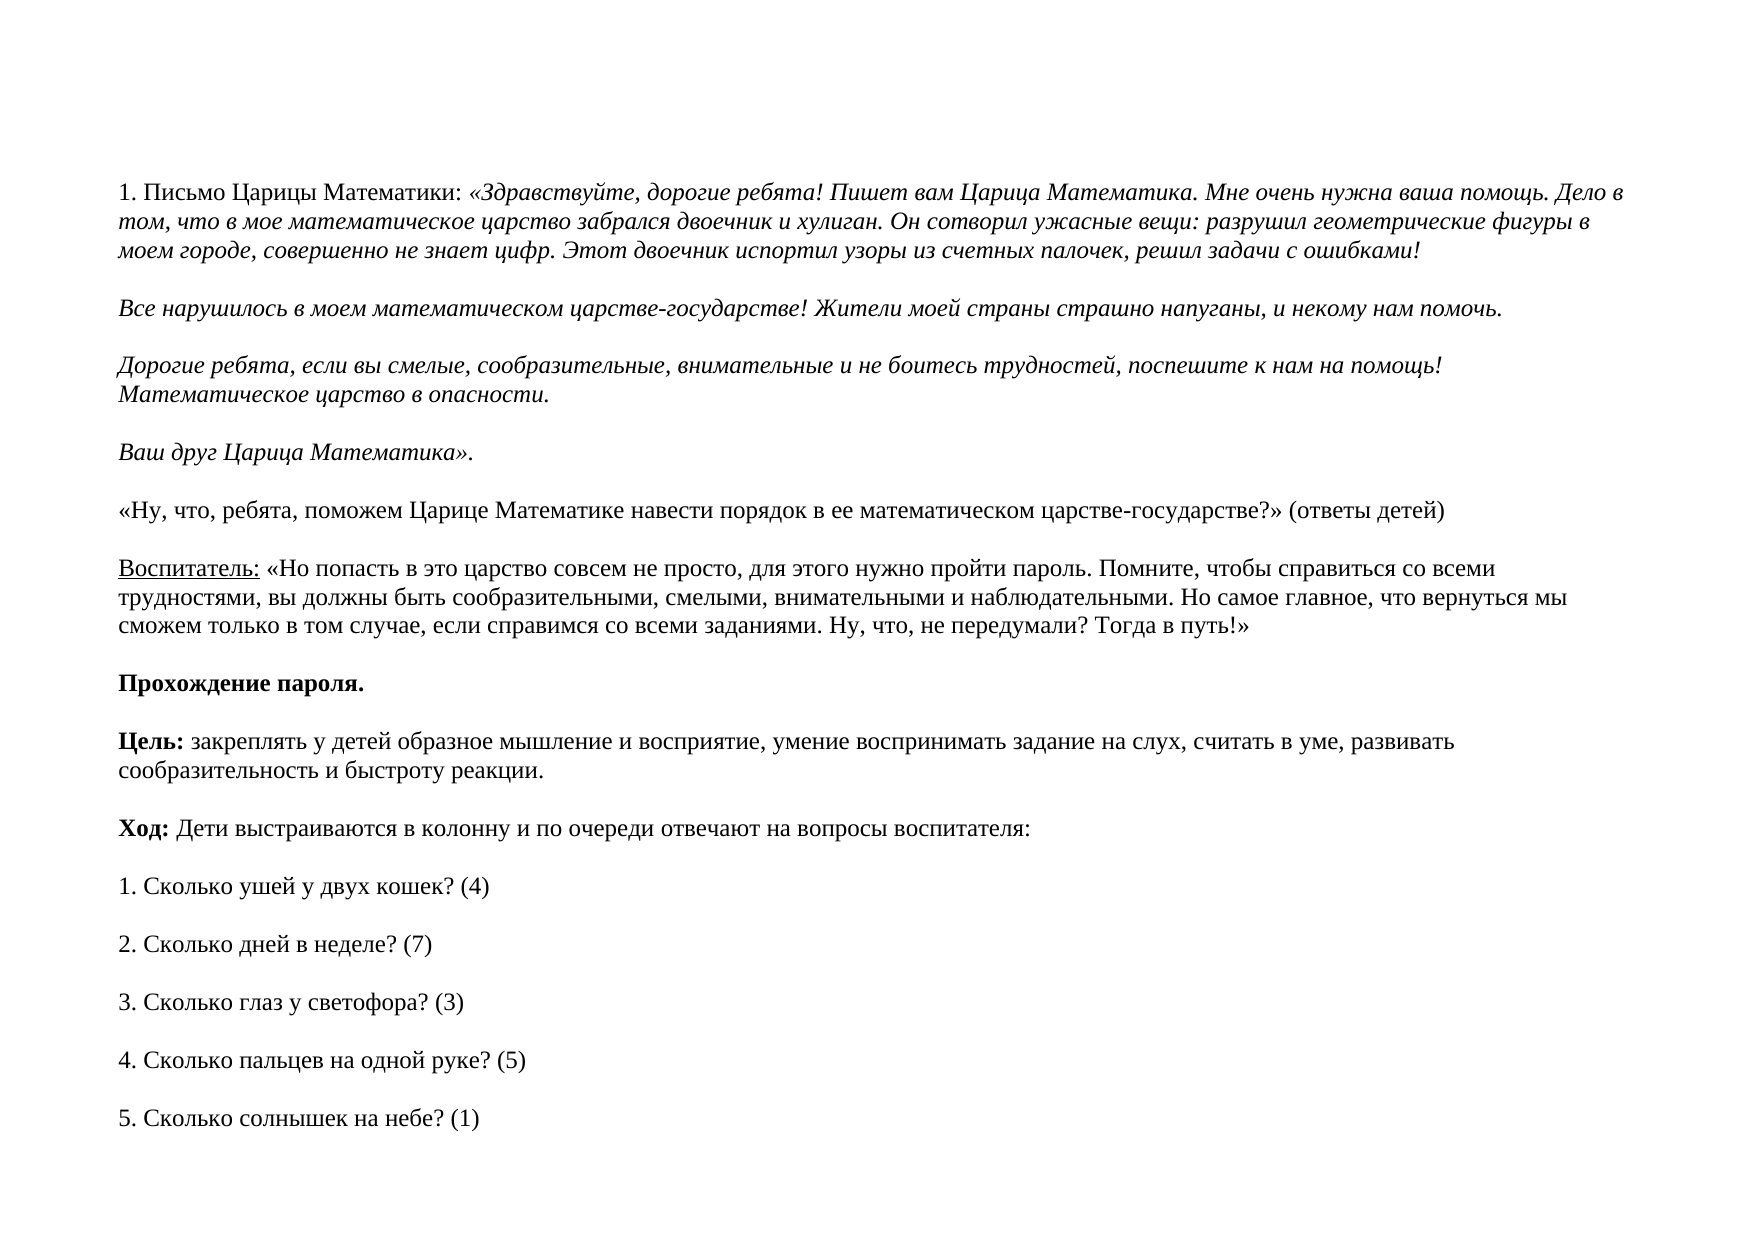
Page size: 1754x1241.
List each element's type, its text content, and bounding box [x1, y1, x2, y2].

text 5. Сколько солнышек на небе? (1) [118, 1103, 1636, 1131]
text 1. Сколько ушей у двух кошек? (4) [118, 871, 1636, 900]
text 1. Письмо Царицы Математики: «Здравствуйте, дорогие ребята! Пишет вам Царица Математика. Мне очень нужна ваша помощь. Дело в том, что в мое математическое царство забрался двоечник и хулиган. Он сотворил ужасные вещи: разрушил геометрические фигуры в моем городе, совершенно не знает цифр. Этот двоечник испортил узоры из счетных палочек, решил задачи с ошибками! [118, 177, 1636, 263]
text 4. Сколько пальцев на одной руке? (5) [118, 1045, 1636, 1073]
text 2. Сколько дней в неделе? (7) [118, 929, 1636, 958]
text Цель: закреплять у детей образное мышление и восприятие, умение воспринимать задание на слух, считать в уме, развивать сообразительность и быстроту реакции. [118, 726, 1636, 784]
text Все нарушилось в моем математическом царстве-государстве! Жители моей страны страшно напуганы, и некому нам помочь. [118, 293, 1636, 321]
text Ваш друг Царица Математика». [118, 437, 1636, 466]
text Ход: Дети выстраиваются в колонну и по очереди отвечают на вопросы воспитателя: [118, 813, 1636, 842]
text «Ну, что, ребята, поможем Царице Математике навести порядок в ее математическом царстве-государстве?» (ответы детей) [118, 495, 1636, 524]
text Прохождение пароля. [118, 668, 1636, 697]
text 3. Сколько глаз у светофора? (3) [118, 987, 1636, 1016]
text Дорогие ребята, если вы смелые, сообразительные, внимательные и не боитесь трудностей, поспешите к нам на помощь! Математическое царство в опасности. [118, 351, 1636, 408]
text Воспитатель: «Но попасть в это царство совсем не просто, для этого нужно пройти пароль. Помните, чтобы справиться со всеми трудностями, вы должны быть сообразительными, смелыми, внимательными и наблюдательными. Но самое главное, что вернуться мы сможем только в том случае, если справимся со всеми заданиями. Ну, что, не передумали? Тогда в путь!» [118, 553, 1636, 639]
